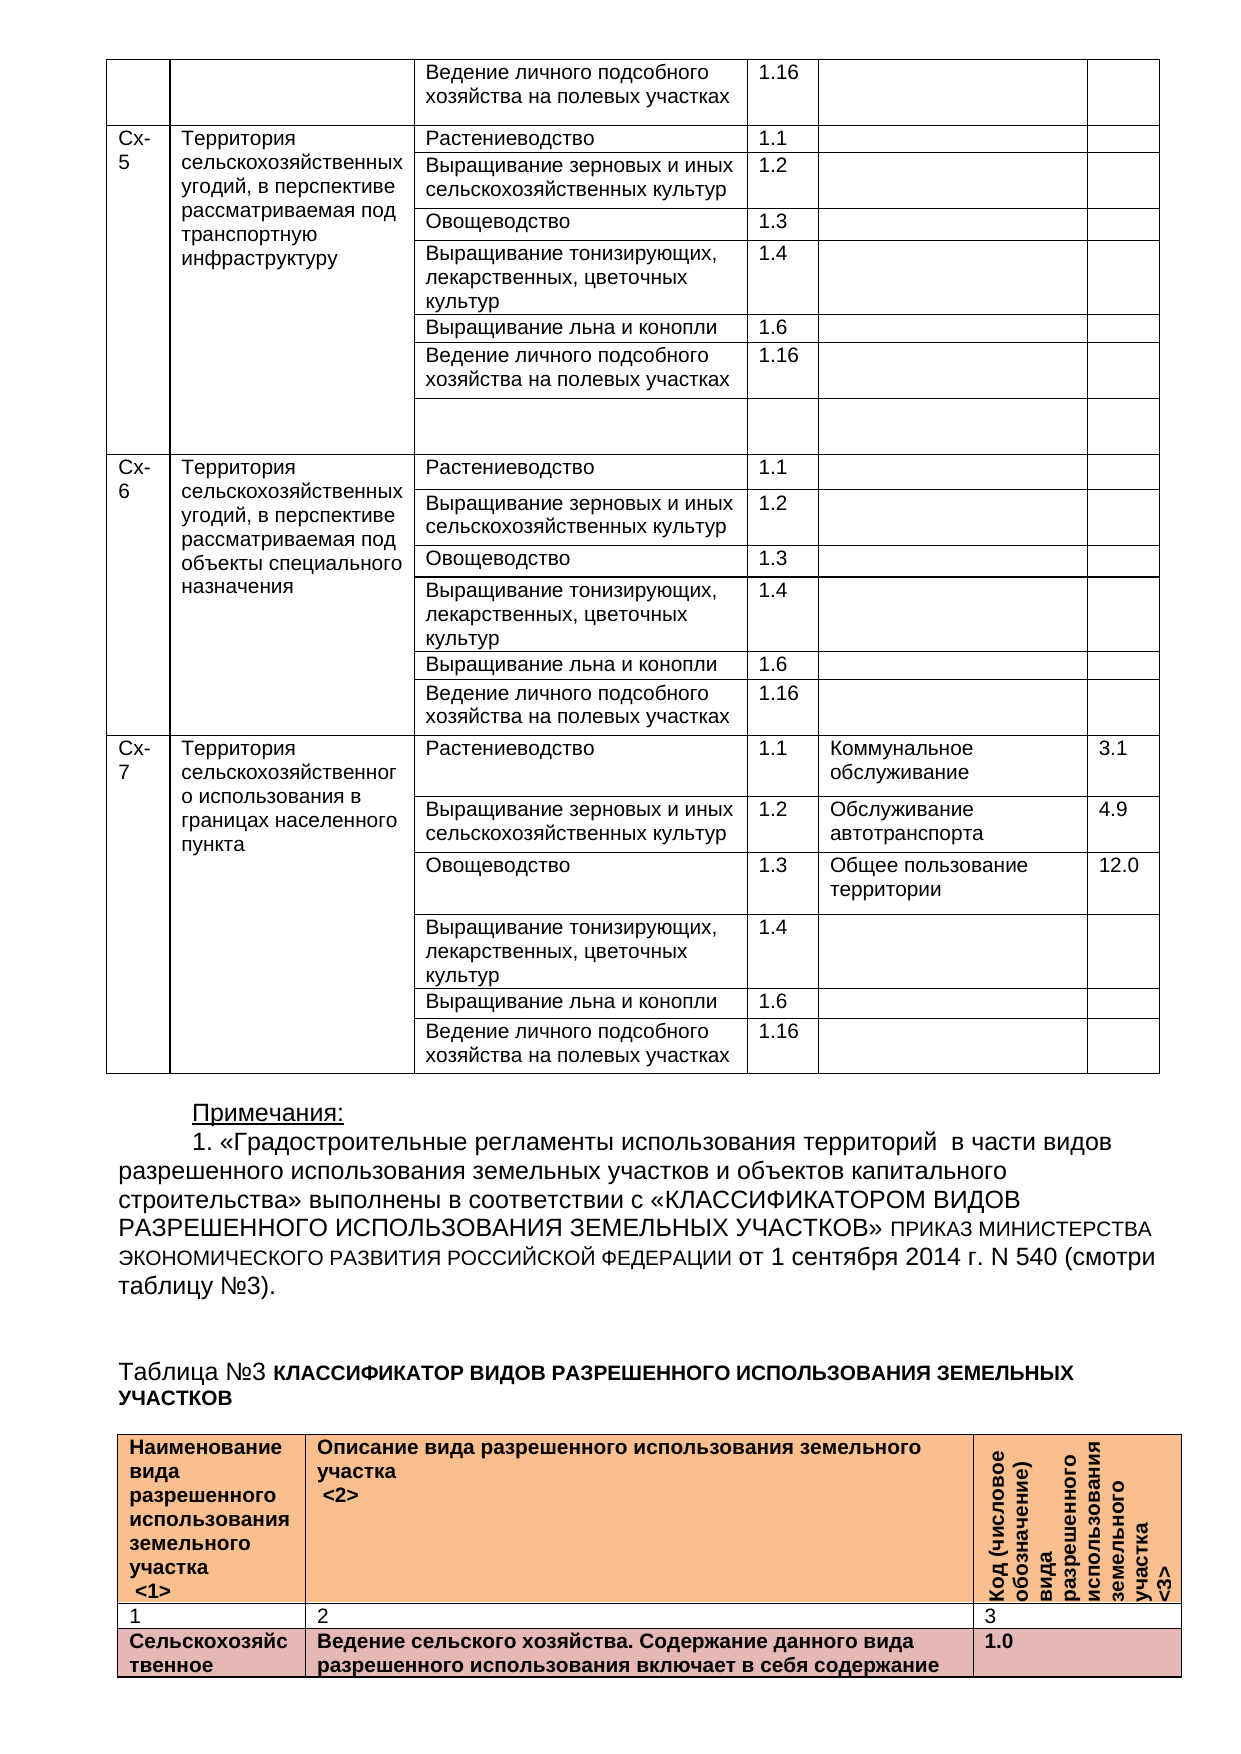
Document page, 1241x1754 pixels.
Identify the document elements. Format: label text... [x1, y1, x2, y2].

table_cell [819, 490, 1087, 545]
table_cell Выращивание льна и конопли [415, 315, 747, 342]
table_cell 1.4 [748, 241, 818, 314]
table_cell [415, 399, 747, 453]
table_cell [1088, 455, 1159, 489]
table_cell 1.6 [748, 652, 818, 679]
table_header Код (числовое обозначение) вида разрешенного использования земельного участка <3> [974, 1435, 1181, 1602]
table_cell [819, 60, 1087, 125]
table_cell [819, 652, 1087, 679]
table_cell [1088, 680, 1159, 735]
table_cell 1.1 [748, 455, 818, 489]
table_cell Выращивание льна и конопли [415, 989, 747, 1018]
table_cell [1088, 343, 1159, 398]
table_cell [1088, 209, 1159, 240]
table_cell 1.3 [748, 209, 818, 240]
table_cell [819, 546, 1087, 576]
table_cell 1.2 [748, 797, 818, 852]
table_cell Выращивание льна и конопли [415, 652, 747, 679]
table_cell 1.2 [748, 490, 818, 545]
table_cell [1088, 315, 1159, 342]
table_cell 1.16 [748, 343, 818, 398]
table_cell Выращивание тонизирующих, лекарственных, цветочных культур [415, 578, 747, 651]
table_cell Растениеводство [415, 126, 747, 152]
table_header Наименование вида разрешенного использования земельного участка <1> [118, 1435, 305, 1602]
table_header Описание вида разрешенного использования земельного участка <2> [306, 1435, 973, 1602]
table_cell 2 [306, 1604, 973, 1627]
table_cell 12.0 [1088, 853, 1159, 914]
table_cell [819, 343, 1087, 398]
table_cell 1.1 [748, 126, 818, 152]
table_cell 4.9 [1088, 797, 1159, 852]
table_cell [1088, 241, 1159, 314]
table_cell Коммунальное обслуживание [819, 736, 1087, 796]
table_cell 1.3 [748, 853, 818, 914]
table_cell 1.16 [748, 60, 818, 125]
table_cell [819, 455, 1087, 489]
table_cell Обслуживание автотранспорта [819, 797, 1087, 852]
table_cell 1.6 [748, 989, 818, 1018]
table_cell 1.1 [748, 736, 818, 796]
table_cell Сх-5 [107, 126, 169, 453]
table_cell [819, 209, 1087, 240]
table_cell 3 [974, 1604, 1181, 1627]
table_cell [306, 1629, 973, 1676]
table_cell 1.16 [748, 1019, 818, 1073]
table_cell [819, 989, 1087, 1018]
table_cell [1088, 153, 1159, 207]
table_cell 3.1 [1088, 736, 1159, 796]
table_cell Выращивание зерновых и иных сельскохозяйственных культур [415, 490, 747, 545]
table_cell [1088, 546, 1159, 576]
table_cell [819, 915, 1087, 988]
table_cell 1.4 [748, 915, 818, 988]
table_cell 1.16 [748, 680, 818, 735]
table_cell Ведение личного подсобного хозяйства на полевых участках [415, 1019, 747, 1073]
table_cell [415, 153, 747, 207]
table_cell Сх-7 [107, 736, 169, 1073]
table_cell Территория сельскохозяйственных угодий, в перспективе рассматриваемая под транспортную инфраструктуру [171, 126, 414, 453]
table_cell [1088, 652, 1159, 679]
table_cell [819, 578, 1087, 651]
table_cell Общее пользование территории [819, 853, 1087, 914]
text Примечания: [118, 1098, 1181, 1127]
table_cell Овощеводство [415, 209, 747, 240]
table_cell [819, 1019, 1087, 1073]
table_cell Растениеводство [415, 736, 747, 796]
table_cell [819, 680, 1087, 735]
table_cell 1.0 [974, 1629, 1181, 1676]
text Таблица №3 КЛАССИФИКАТОР ВИДОВ РАЗРЕШЕННОГО ИСПОЛЬЗОВАНИЯ ЗЕМЕЛЬНЫХ УЧАСТКОВ [118, 1357, 1181, 1410]
table_cell Территория сельскохозяйственных угодий, в перспективе рассматриваемая под объекты специального назначения [171, 455, 414, 735]
table_cell Выращивание зерновых и иных сельскохозяйственных культур [415, 797, 747, 852]
table_cell [819, 315, 1087, 342]
table_cell Выращивание тонизирующих, лекарственных, цветочных культур [415, 915, 747, 988]
table_cell 1.6 [748, 315, 818, 342]
table_cell [819, 399, 1087, 453]
table_cell 1.3 [748, 546, 818, 576]
table_cell [819, 153, 1087, 207]
table_cell [1088, 60, 1159, 125]
table_cell Территория сельскохозяйственного использования в границах населенного пункта [171, 736, 414, 1073]
table_cell Овощеводство [415, 546, 747, 576]
table_cell Сх-6 [107, 455, 169, 735]
table_cell Ведение личного подсобного хозяйства на полевых участках [415, 60, 747, 125]
table_cell [819, 126, 1087, 152]
table_cell Ведение личного подсобного хозяйства на полевых участках [415, 343, 747, 398]
table_cell 1.2 [748, 153, 818, 207]
table_cell [1088, 490, 1159, 545]
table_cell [118, 1629, 305, 1676]
table_cell 1.4 [748, 578, 818, 651]
table_cell [1088, 578, 1159, 651]
table_cell Растениеводство [415, 455, 747, 489]
table_cell [1088, 399, 1159, 453]
table_cell [748, 399, 818, 453]
table_cell [1088, 915, 1159, 988]
text 1. «Градостроительные регламенты использования территорий в части видов разрешенного использования земельных участков и объектов капитального строительства» выполнены в соответствии с «КЛАССИФИКАТОРОМ ВИДОВ РАЗРЕШЕННОГО ИСПОЛЬЗОВАНИЯ ЗЕМЕЛЬНЫХ УЧАСТКОВ» ПРИКАЗ МИНИСТЕРСТВА ЭКОНОМИЧЕСКОГО РАЗВИТИЯ РОССИЙСКОЙ ФЕДЕРАЦИИ от 1 сентября 2014 г. N 540 (смотри таблицу №3). [118, 1127, 1181, 1299]
table_cell Овощеводство [415, 853, 747, 914]
table_cell Ведение личного подсобного хозяйства на полевых участках [415, 680, 747, 735]
table_cell [1088, 126, 1159, 152]
table_cell [1088, 989, 1159, 1018]
table_cell [1088, 1019, 1159, 1073]
table_cell [819, 241, 1087, 314]
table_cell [415, 241, 747, 314]
table_cell 1 [118, 1604, 305, 1627]
